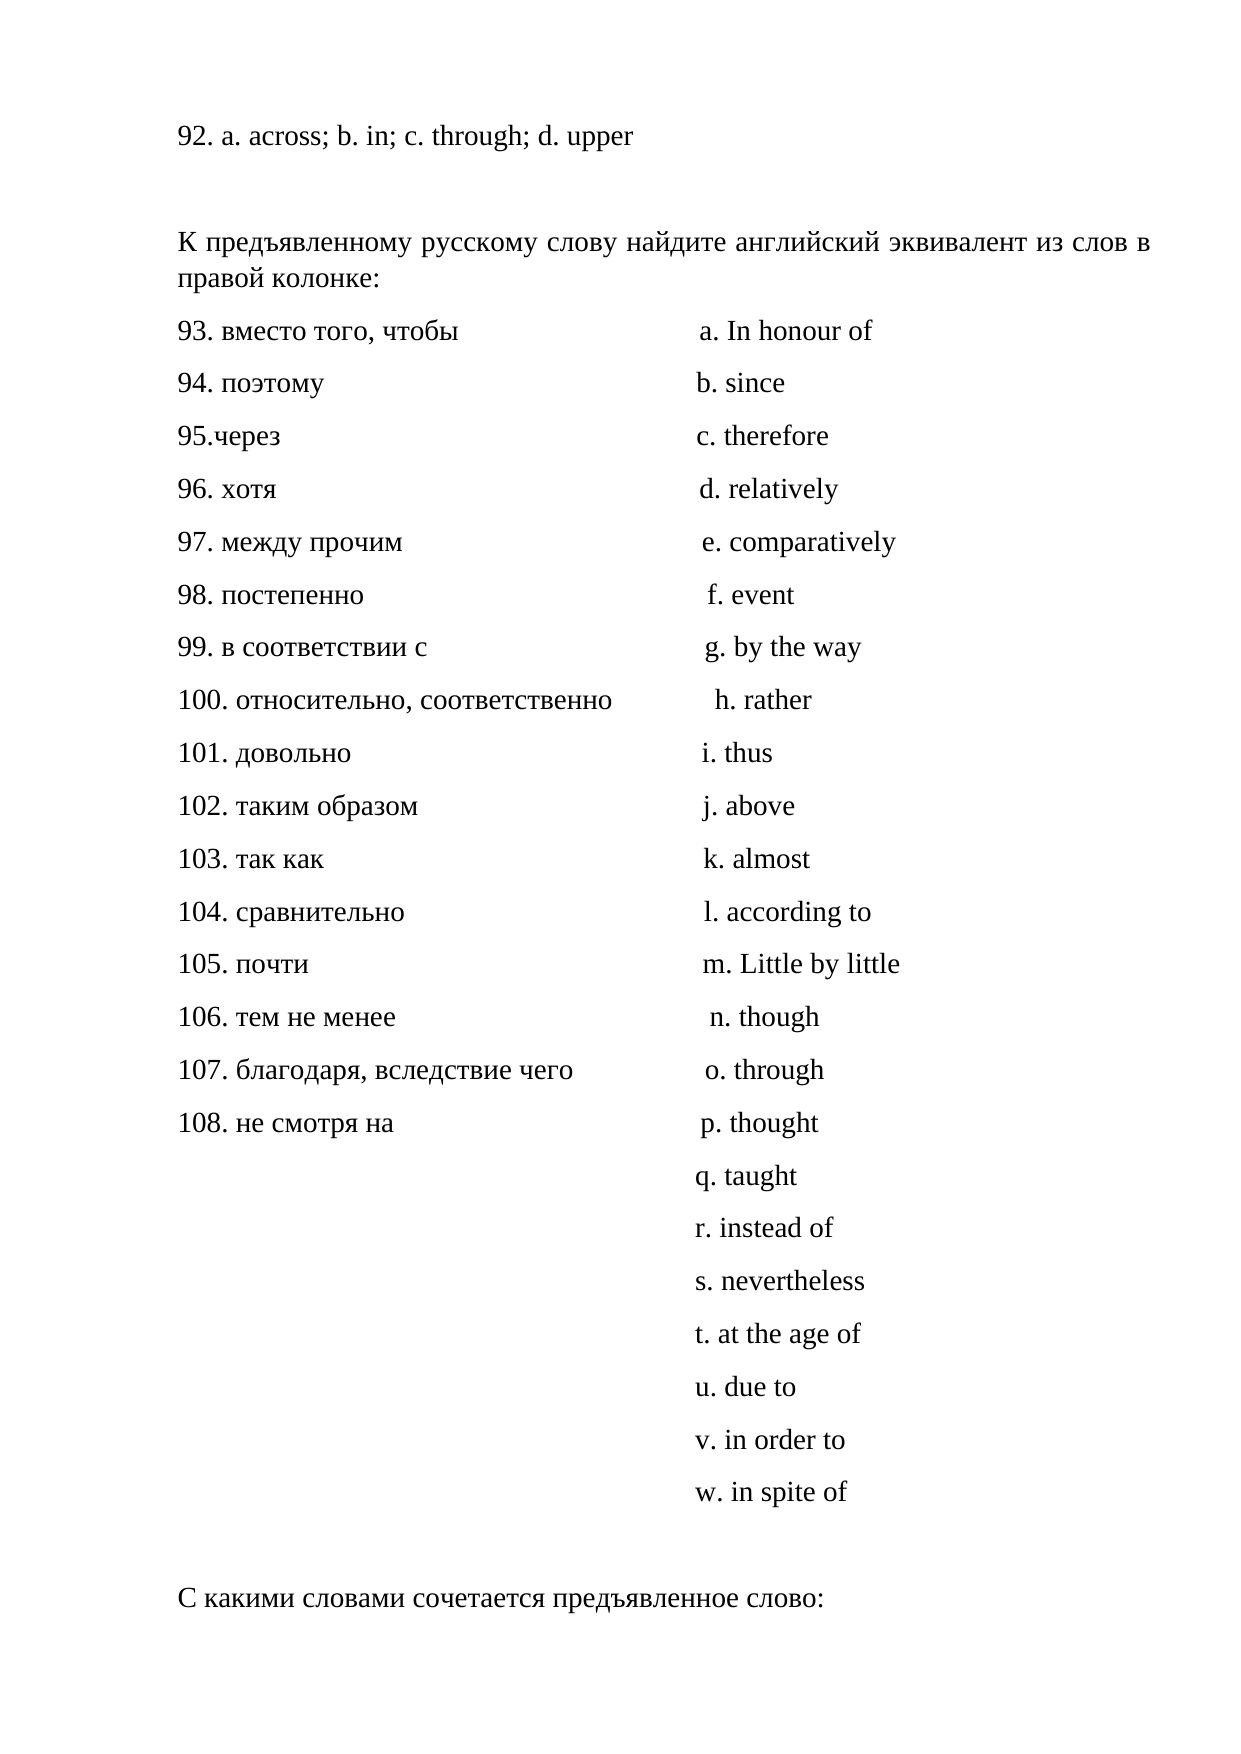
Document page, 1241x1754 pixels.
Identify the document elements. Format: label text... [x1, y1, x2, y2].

text 101. довольно i. thus [177, 735, 1152, 769]
text К предъявленному русскому слову найдите английский эквивалент из слов в правой колонке: [177, 224, 1152, 293]
text 98. постепенно f. event [177, 577, 1152, 610]
text С какими словами сочетается предъявленное слово: [177, 1580, 1152, 1614]
text s. nevertheless [177, 1263, 1152, 1297]
text 103. так как k. almost [177, 841, 1152, 874]
text 93. вместо того, чтобы a. In honour of [177, 313, 1152, 346]
text 106. тем не менее n. though [177, 999, 1152, 1033]
text 104. сравнительно l. according to [177, 894, 1152, 927]
text 107. благодаря, вследствие чего o. through [177, 1052, 1152, 1086]
text 105. почти m. Little by little [177, 946, 1152, 980]
text u. due to [177, 1369, 1152, 1402]
text w. in spite of [177, 1474, 1152, 1508]
text 102. таким образом j. above [177, 788, 1152, 822]
text v. in order to [177, 1422, 1152, 1455]
text 92. a. across; b. in; c. through; d. upper [177, 118, 1152, 152]
text 99. в соответствии с g. by the way [177, 629, 1152, 663]
text 100. относительно, соответственно h. rather [177, 682, 1152, 716]
text 95.через c. therefore [177, 418, 1152, 452]
text 94. поэтому b. since [177, 366, 1152, 399]
text 97. между прочим e. comparatively [177, 524, 1152, 557]
text r. instead of [177, 1211, 1152, 1244]
text 108. не смотря на p. thought [177, 1105, 1152, 1138]
text q. taught [177, 1158, 1152, 1191]
text 96. хотя d. relatively [177, 471, 1152, 505]
text t. at the age of [177, 1316, 1152, 1350]
